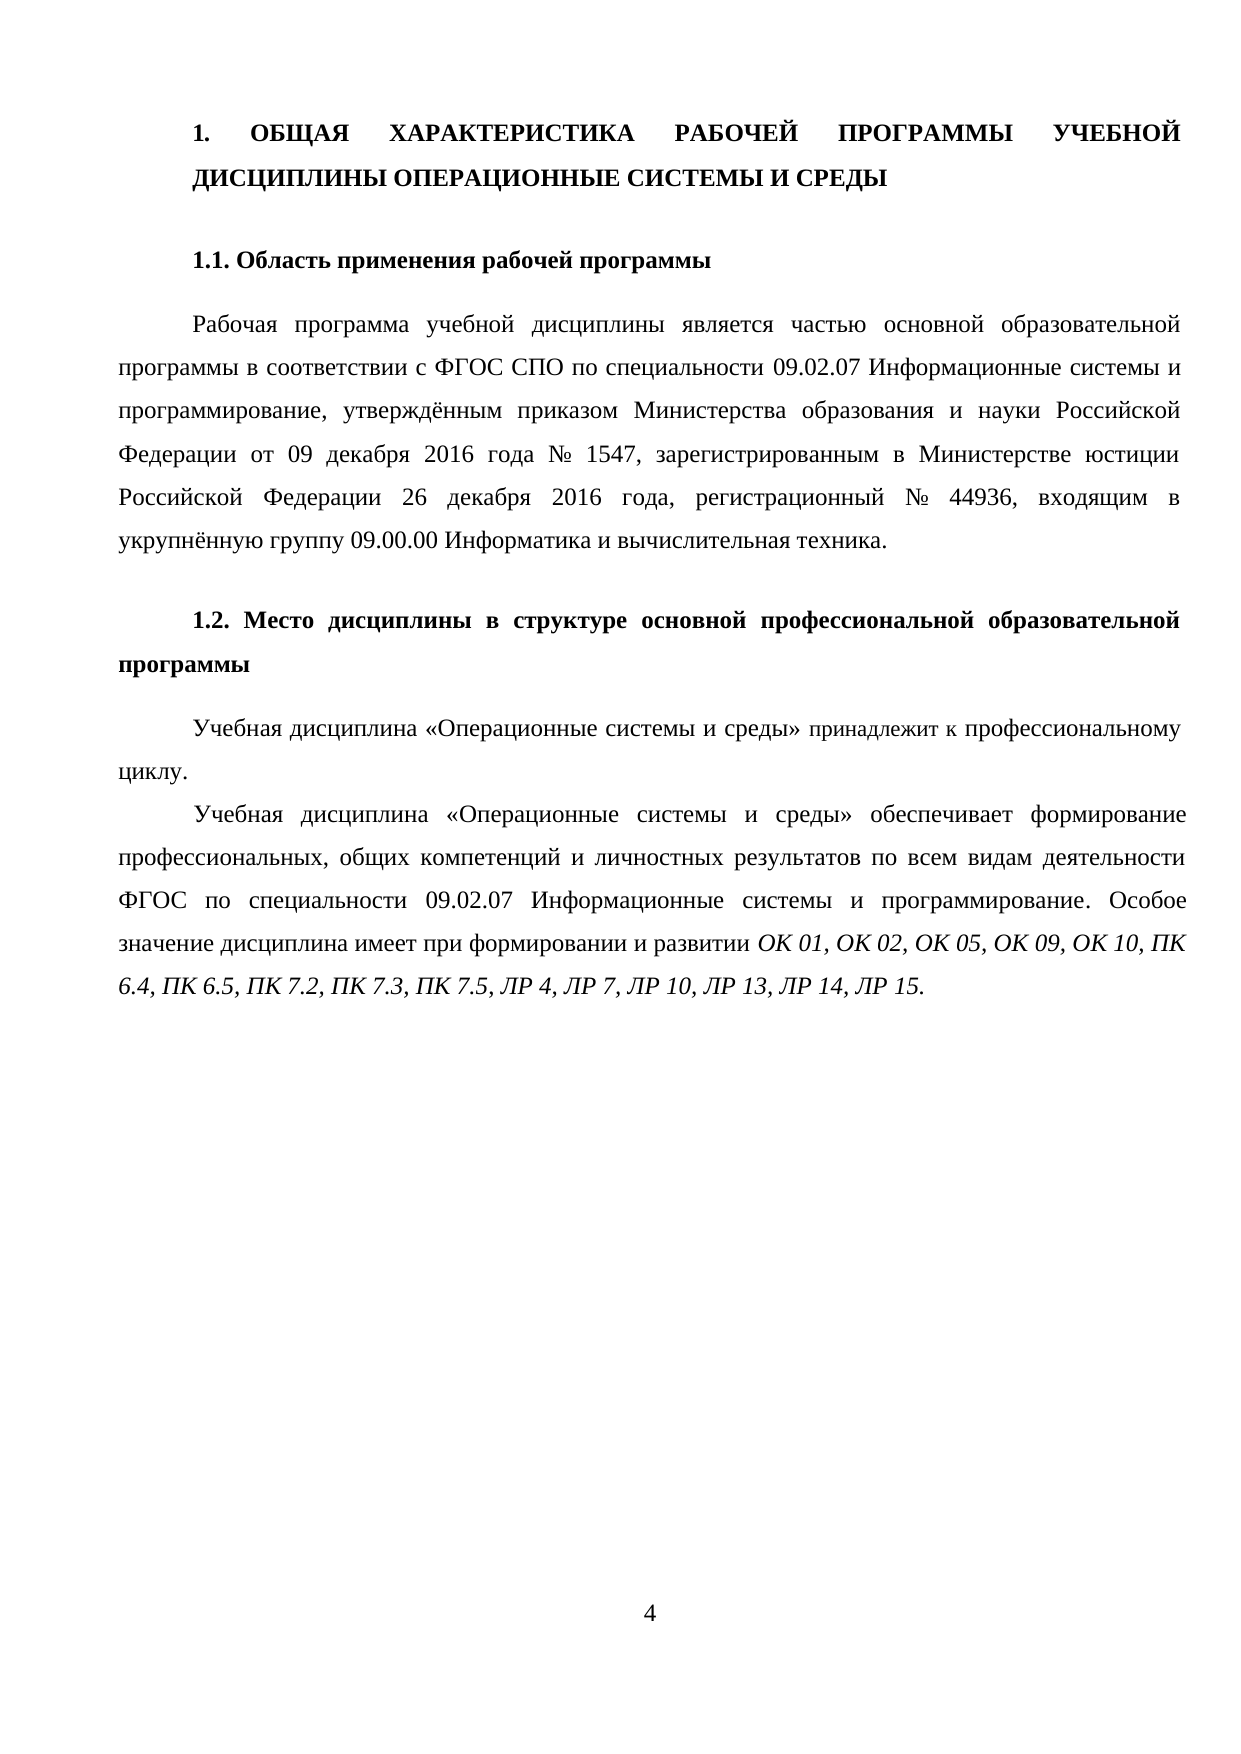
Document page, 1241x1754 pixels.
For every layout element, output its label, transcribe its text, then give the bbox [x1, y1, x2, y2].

text 1.1. Область применения рабочей программы [118, 245, 1181, 274]
text 1.2. Место дисциплины в структуре основной профессиональной образовательной программы [118, 606, 1181, 677]
text Рабочая программа учебной дисциплины является частью основной образовательной программы в соответствии с ФГОС СПО по специальности 09.02.07 Информационные системы и программирование, утверждённым приказом Министерства образования и науки Российской Федерации от 09 декабря 2016 года № 1547, зарегистрированным в Министерстве юстиции Российской Федерации 26 декабря 2016 года, регистрационный № 44936, входящим в укрупнённую группу 09.00.00 Информатика и вычислительная техника. [118, 309, 1181, 554]
text Учебная дисциплина «Операционные системы и среды» обеспечивает формирование профессиональных, общих компетенций и личностных результатов по всем видам деятельности ФГОС по специальности 09.02.07 Информационные системы и программирование. Особое значение дисциплина имеет при формировании и развитии ОК 01, ОК 02, ОК 05, ОК 09, ОК 10, ПК 6.4, ПК 6.5, ПК 7.2, ПК 7.3, ПК 7.5, ЛР 4, ЛР 7, ЛР 10, ЛР 13, ЛР 14, ЛР 15. [118, 799, 1187, 1000]
text Учебная дисциплина «Операционные системы и среды» принадлежит к профессиональному циклу. [118, 713, 1181, 784]
text 1. ОБЩАЯ ХАРАКТЕРИСТИКА РАБОЧЕЙ ПРОГРАММЫ УЧЕБНОЙ ДИСЦИПЛИНЫ ОПЕРАЦИОННЫЕ СИСТЕМЫ И СРЕДЫ [192, 118, 1181, 193]
